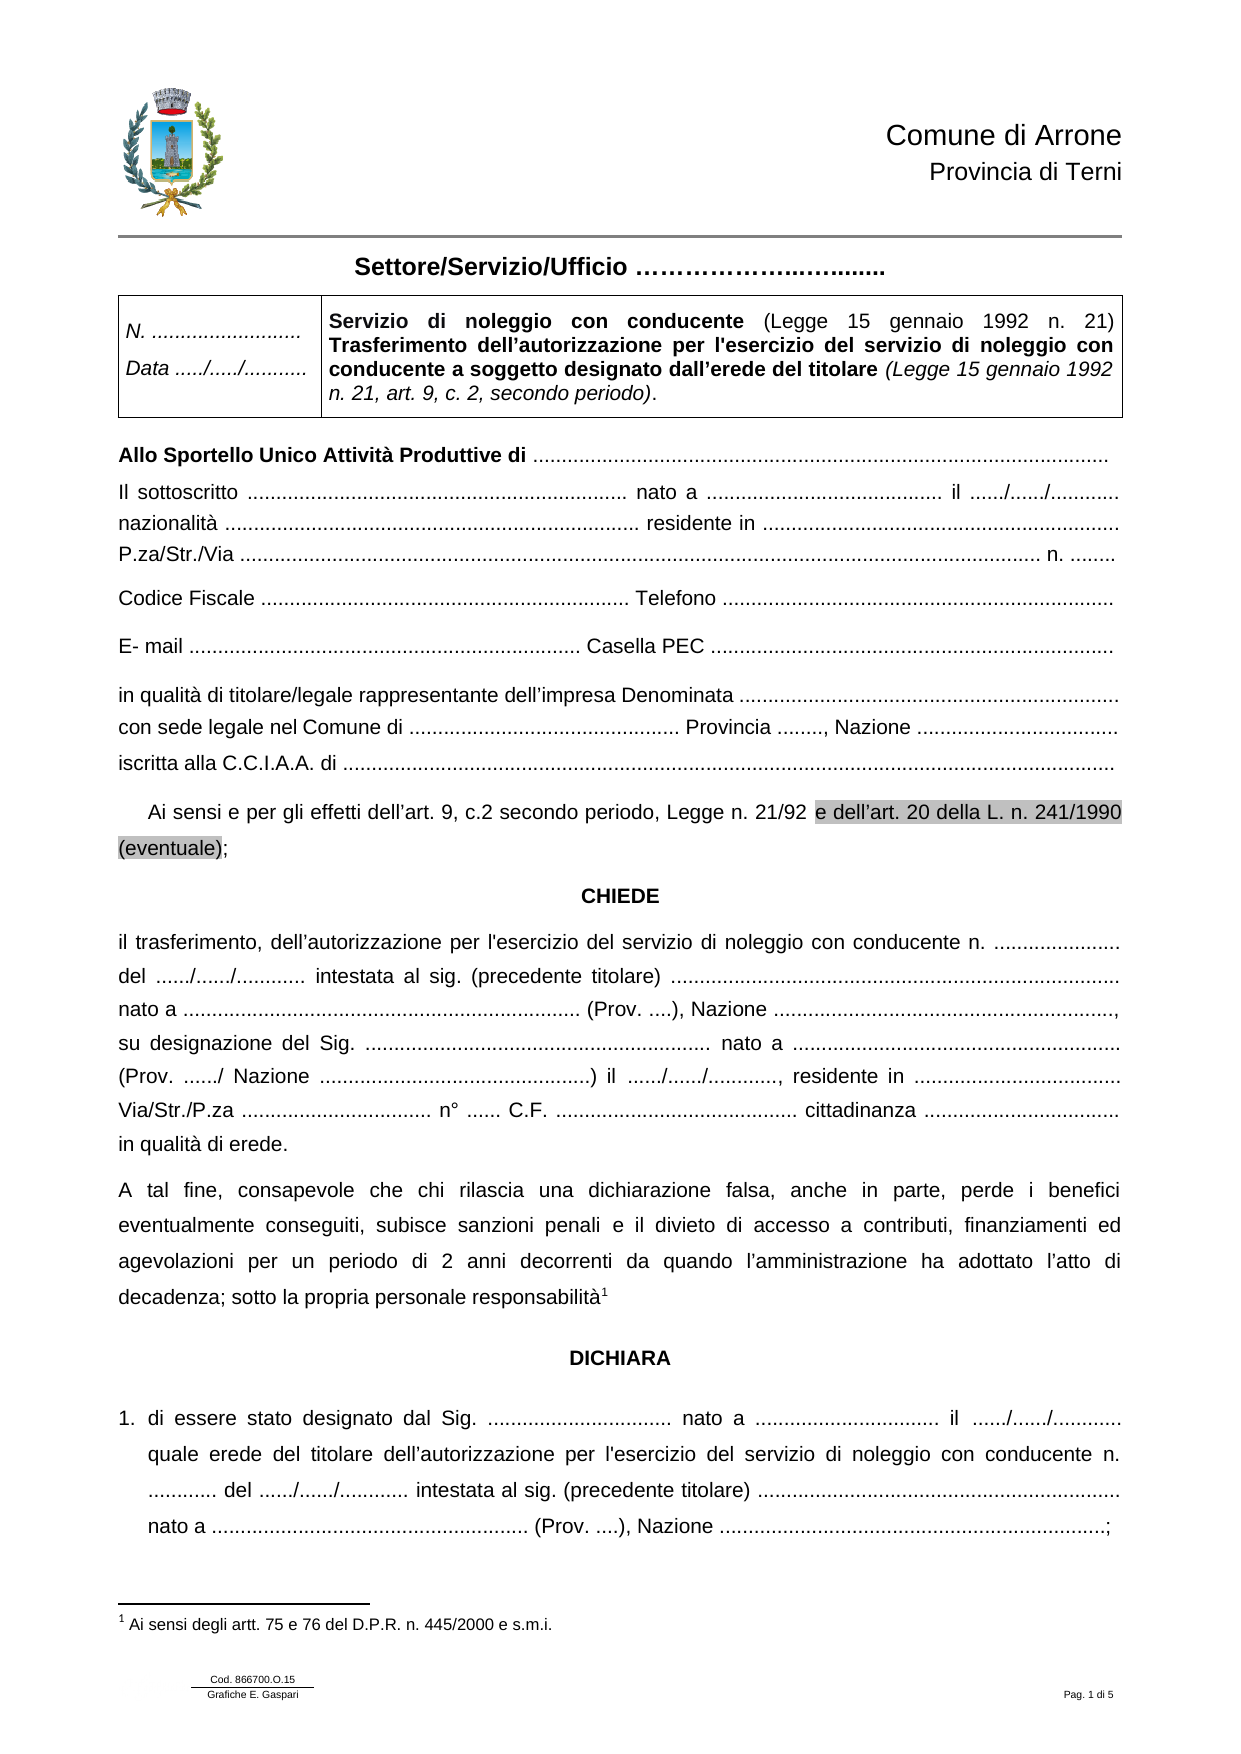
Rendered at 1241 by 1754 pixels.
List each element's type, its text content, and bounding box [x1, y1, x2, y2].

table_header N. .......................... Data ...../...../........... [119, 296, 321, 417]
text A tal fine, consapevole che chi rilascia una dichiarazione falsa, anche in parte, perde i benefici eventualmente conseguiti, subisce sanzioni penali e il divieto di accesso a contributi, finanziamenti ed agevolazioni per un periodo di 2 anni decorrenti da quando l’amministrazione ha adottato l’atto di decadenza; sotto la propria personale responsabilità [118, 1177, 1122, 1309]
picture [122, 87, 224, 219]
text in qualità di titolare/legale rappresentante dell’impresa Denominata .................................................................. [118, 682, 1122, 706]
table_header Servizio di noleggio con conducente (Legge 15 gennaio 1992 n. 21) Trasferimento dell’autorizzazione per l'esercizio del servizio di noleggio con conducente a soggetto designato dall’erede del titolare (Legge 15 gennaio 1992 n. 21, art. 9, c. 2, secondo periodo). [322, 296, 1122, 417]
text Ai sensi e per gli effetti dell’art. 9, c.2 secondo periodo, Legge n. 21/92 e dell’art. 20 della L. n. 241/1990 (eventuale); [118, 800, 1122, 859]
text iscritta alla C.C.I.A.A. di ...................................................................................................................................... [118, 751, 1122, 775]
text Il sottoscritto .................................................................. nato a ......................................... il ....../....../............ nazionalità ........................................................................ residente in .............................................................. P.za/Str./Via ........................................................................................................................................... n. ........ [118, 480, 1122, 566]
text Settore/Servizio/Ufficio ………………...…........ [118, 252, 1122, 281]
text Allo Sportello Unico Attività Produttive di .................................................................................................... [118, 443, 1122, 467]
text Comune di Arrone [224, 118, 1122, 152]
text il trasferimento, dell’autorizzazione per l'esercizio del servizio di noleggio con conducente n. ...................... del ....../....../............ intestata al sig. (precedente titolare) .............................................................................. nato a ..................................................................... (Prov. ....), Nazione ..........................................................., su designazione del Sig. ............................................................ nato a ......................................................... (Prov. ....../ Nazione ...............................................) il ....../....../............, residente in .................................... Via/Str./P.za ................................. n° ...... C.F. .......................................... cittadinanza .................................. in qualità di erede. [118, 930, 1122, 1155]
text Provincia di Terni [224, 157, 1122, 185]
text con sede legale nel Comune di ............................................... Provincia ........, Nazione ................................... [118, 715, 1122, 739]
text Codice Fiscale ................................................................ Telefono .................................................................... [118, 586, 1122, 609]
text DICHIARA [118, 1346, 1122, 1370]
list di essere stato designato dal Sig. ................................ nato a ................................ il ....../....../............ quale erede del titolare dell’autorizzazione per l'esercizio del servizio di noleggio con conducente n. ............ del ....../....../............ intestata al sig. (precedente titolare) ............................................................... nato a ....................................................... (Prov. ....), Nazione ...................................................................; [118, 1406, 1122, 1538]
text E- mail .................................................................... Casella PEC ...................................................................... [118, 634, 1122, 658]
text CHIEDE [118, 884, 1122, 908]
